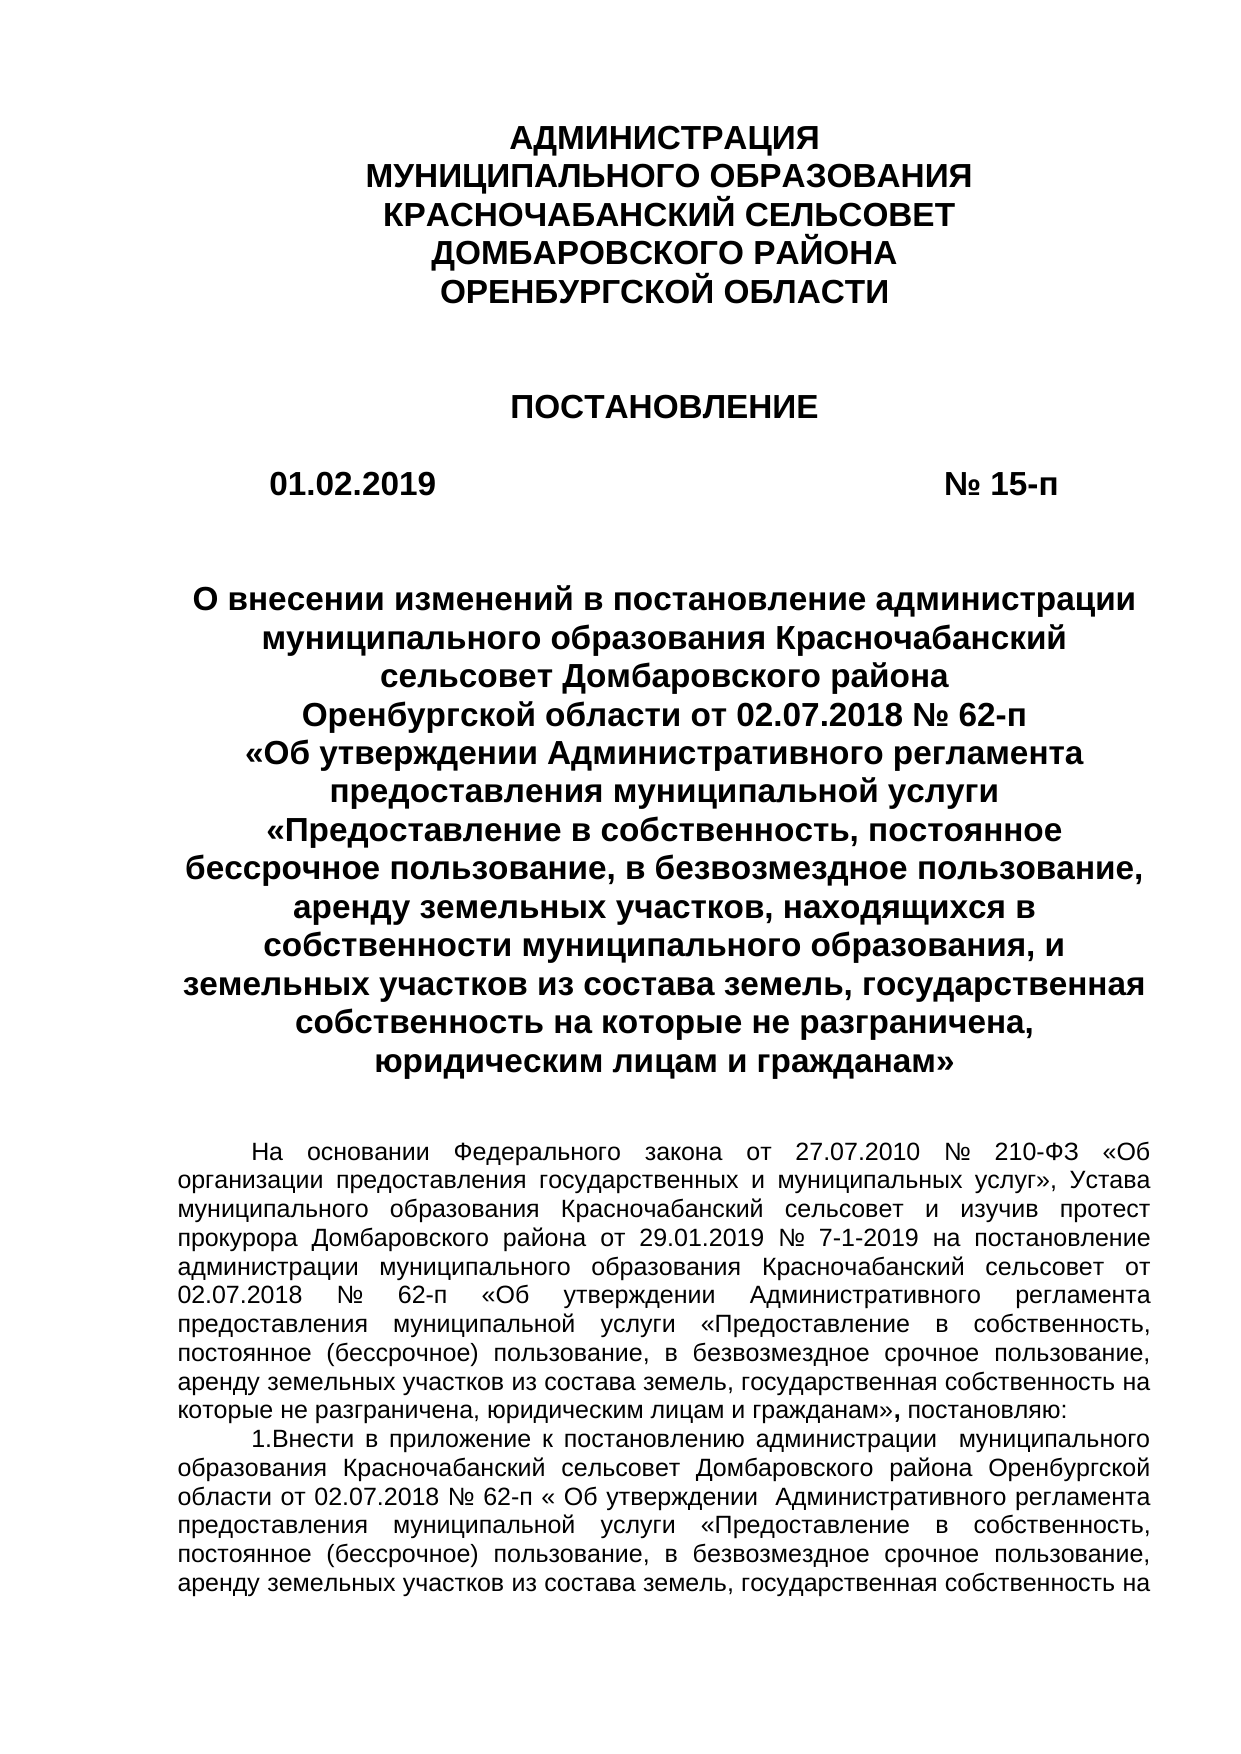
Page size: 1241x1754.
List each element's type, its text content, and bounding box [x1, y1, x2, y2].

text Оренбургской области от 02.07.2018 № 62-п [177, 695, 1152, 733]
text ДОМБАРОВСКОГО РАЙОНА [177, 233, 1152, 272]
text ПОСТАНОВЛЕНИЕ [177, 387, 1152, 426]
text На основании Федерального закона от 27.07.2010 № 210-ФЗ «Об организации предоставления государственных и муниципальных услуг», Устава муниципального образования Красночабанский сельсовет и изучив протест прокурора Домбаровского района от 29.01.2019 № 7-1-2019 на постановление администрации муниципального образования Красночабанский сельсовет от 02.07.2018 № 62-п «Об утверждении Административного регламента предоставления муниципальной услуги «Предоставление в собственность, постоянное (бессрочное) пользование, в безвозмездное срочное пользование, аренду земельных участков из состава земель, государственная собственность на которые не разграничена, юридическим лицам и гражданам», постановляю: [177, 1137, 1152, 1424]
text ОРЕНБУРГСКОЙ ОБЛАСТИ [177, 272, 1152, 310]
text О внесении изменений в постановление администрации [177, 579, 1152, 618]
text 01.02.2019 № 15-п [177, 464, 1152, 502]
text муниципального образования Красночабанский сельсовет Домбаровского района [177, 618, 1152, 695]
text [177, 1424, 1152, 1597]
text «Об утверждении Административного регламента предоставления муниципальной услуги «Предоставление в собственность, постоянное бессрочное пользование, в безвозмездное пользование, аренду земельных участков, находящихся в собственности муниципального образования, и земельных участков из состава земель, государственная собственность на которые не разграничена, юридическим лицам и гражданам» [177, 733, 1152, 1079]
text МУНИЦИПАЛЬНОГО ОБРАЗОВАНИЯ [177, 157, 1152, 195]
text АДМИНИСТРАЦИЯ [177, 118, 1152, 157]
text КРАСНОЧАБАНСКИЙ СЕЛЬСОВЕТ [177, 195, 1152, 233]
